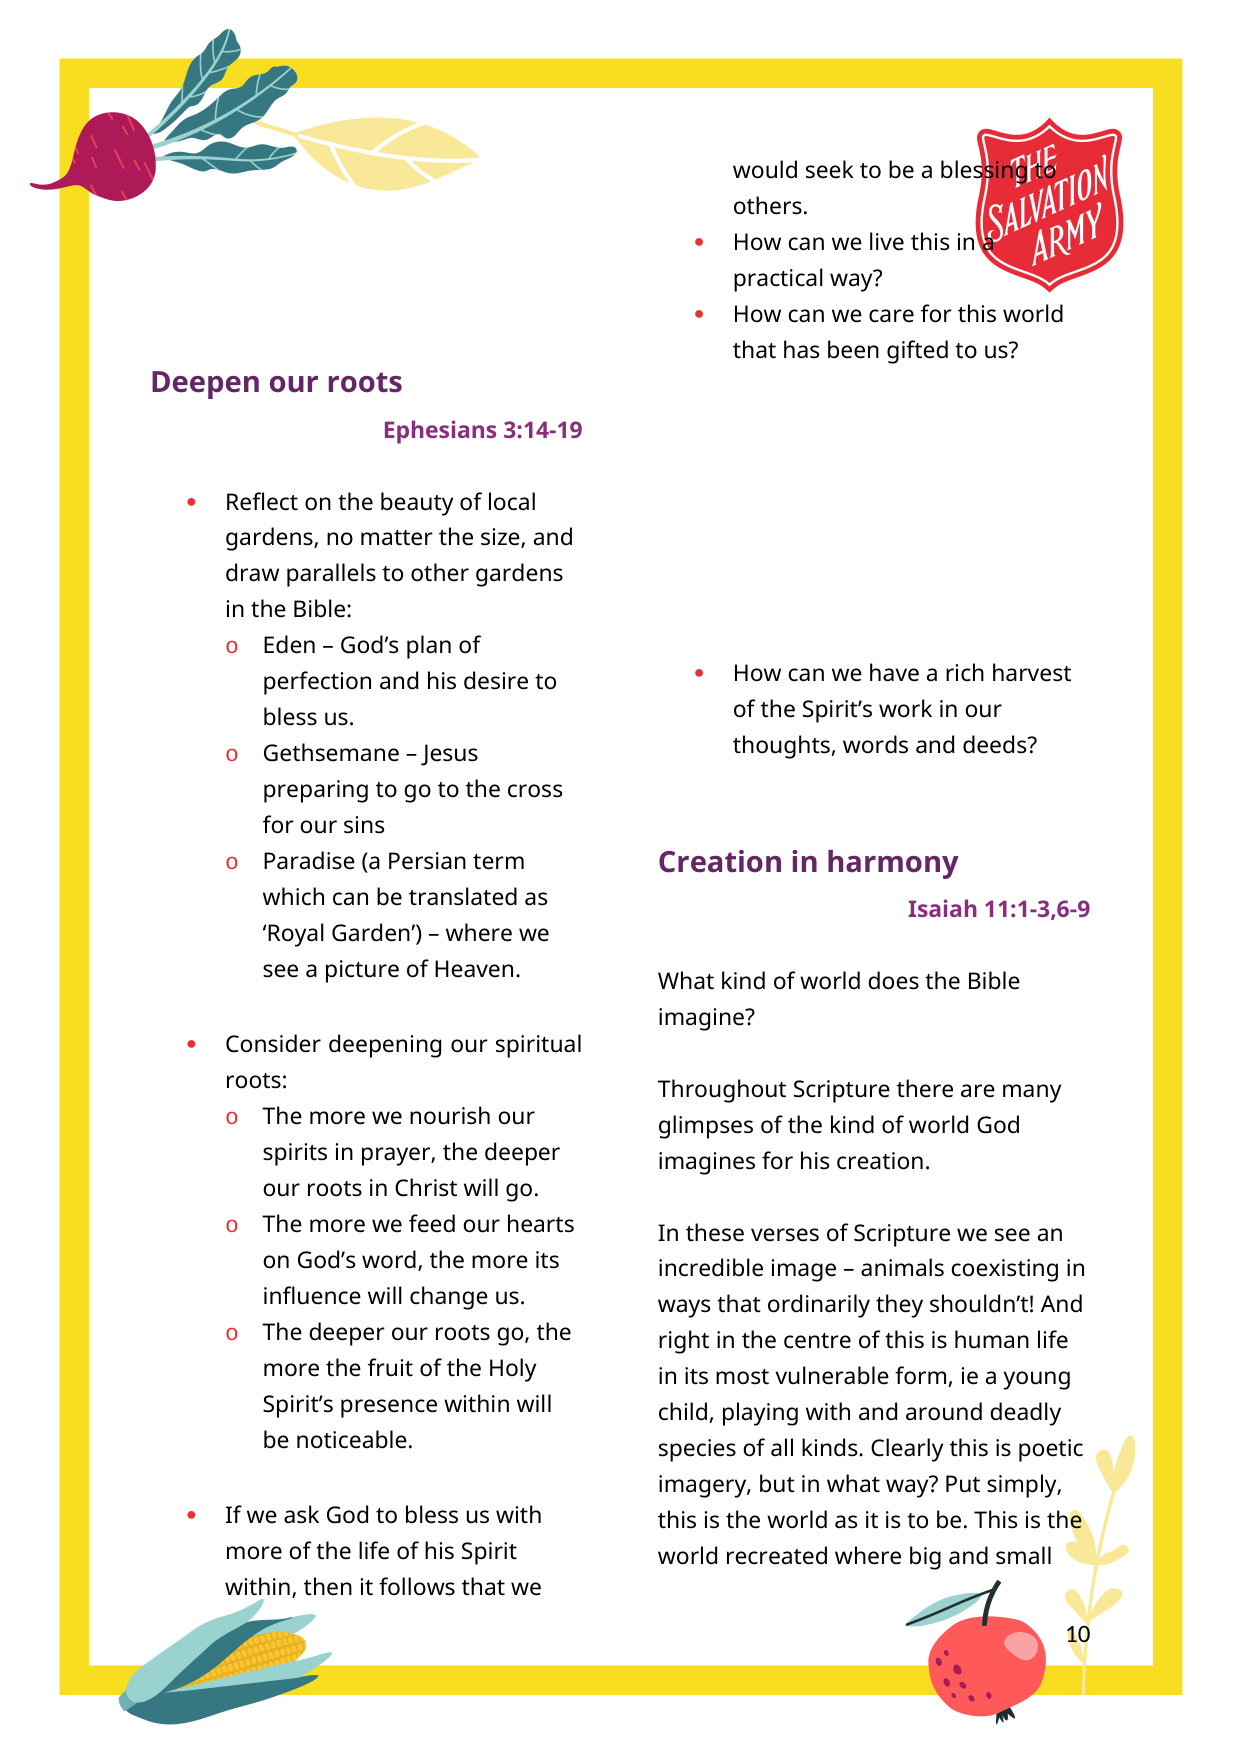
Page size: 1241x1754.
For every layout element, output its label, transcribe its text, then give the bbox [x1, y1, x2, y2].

list Paradise (a Persian term which can be translated as ‘Royal Garden’) – where we see a picture of Heaven. [225, 845, 583, 984]
list How can we care for this world that has been gifted to us? [695, 298, 1090, 365]
list The deeper our roots go, the more the fruit of the Holy Spirit’s presence within will be noticeable. [225, 1316, 583, 1455]
text Ephesians 3:14-19 [150, 413, 583, 445]
list Reflect on the beauty of local gardens, no matter the size, and draw parallels to other gardens in the Bible: [187, 485, 583, 624]
text Deepen our roots [150, 362, 583, 403]
list How can we have a rich harvest of the Spirit’s work in our thoughts, words and deeds? [695, 657, 1090, 760]
list How can we live this in a practical way? [695, 226, 1090, 293]
list Gethsemane – Jesus preparing to go to the cross for our sins [225, 737, 583, 840]
list The more we nourish our spirits in prayer, the deeper our roots in Christ will go. [225, 1100, 583, 1203]
list Eden – God’s plan of perfection and his desire to bless us. [225, 629, 583, 732]
text What kind of world does the Bible imagine? [658, 965, 1090, 1032]
list Consider deepening our spiritual roots: [187, 1028, 583, 1095]
list If we ask God to bless us with more of the life of his Spirit within, then it follows that we would seek to be a blessing to others. [187, 1499, 583, 1602]
list If we ask God to bless us with more of the life of his Spirit within, then it follows that we would seek to be a blessing to others. [695, 154, 1090, 221]
text Creation in harmony [658, 841, 1090, 883]
text Throughout Scripture there are many glimpses of the kind of world God imagines for his creation. [658, 1073, 1090, 1176]
list The more we feed our hearts on God’s word, the more its influence will change us. [225, 1208, 583, 1311]
picture [0, 0, 1241, 1754]
text Isaiah 11:1-3,6-9 [658, 893, 1090, 924]
